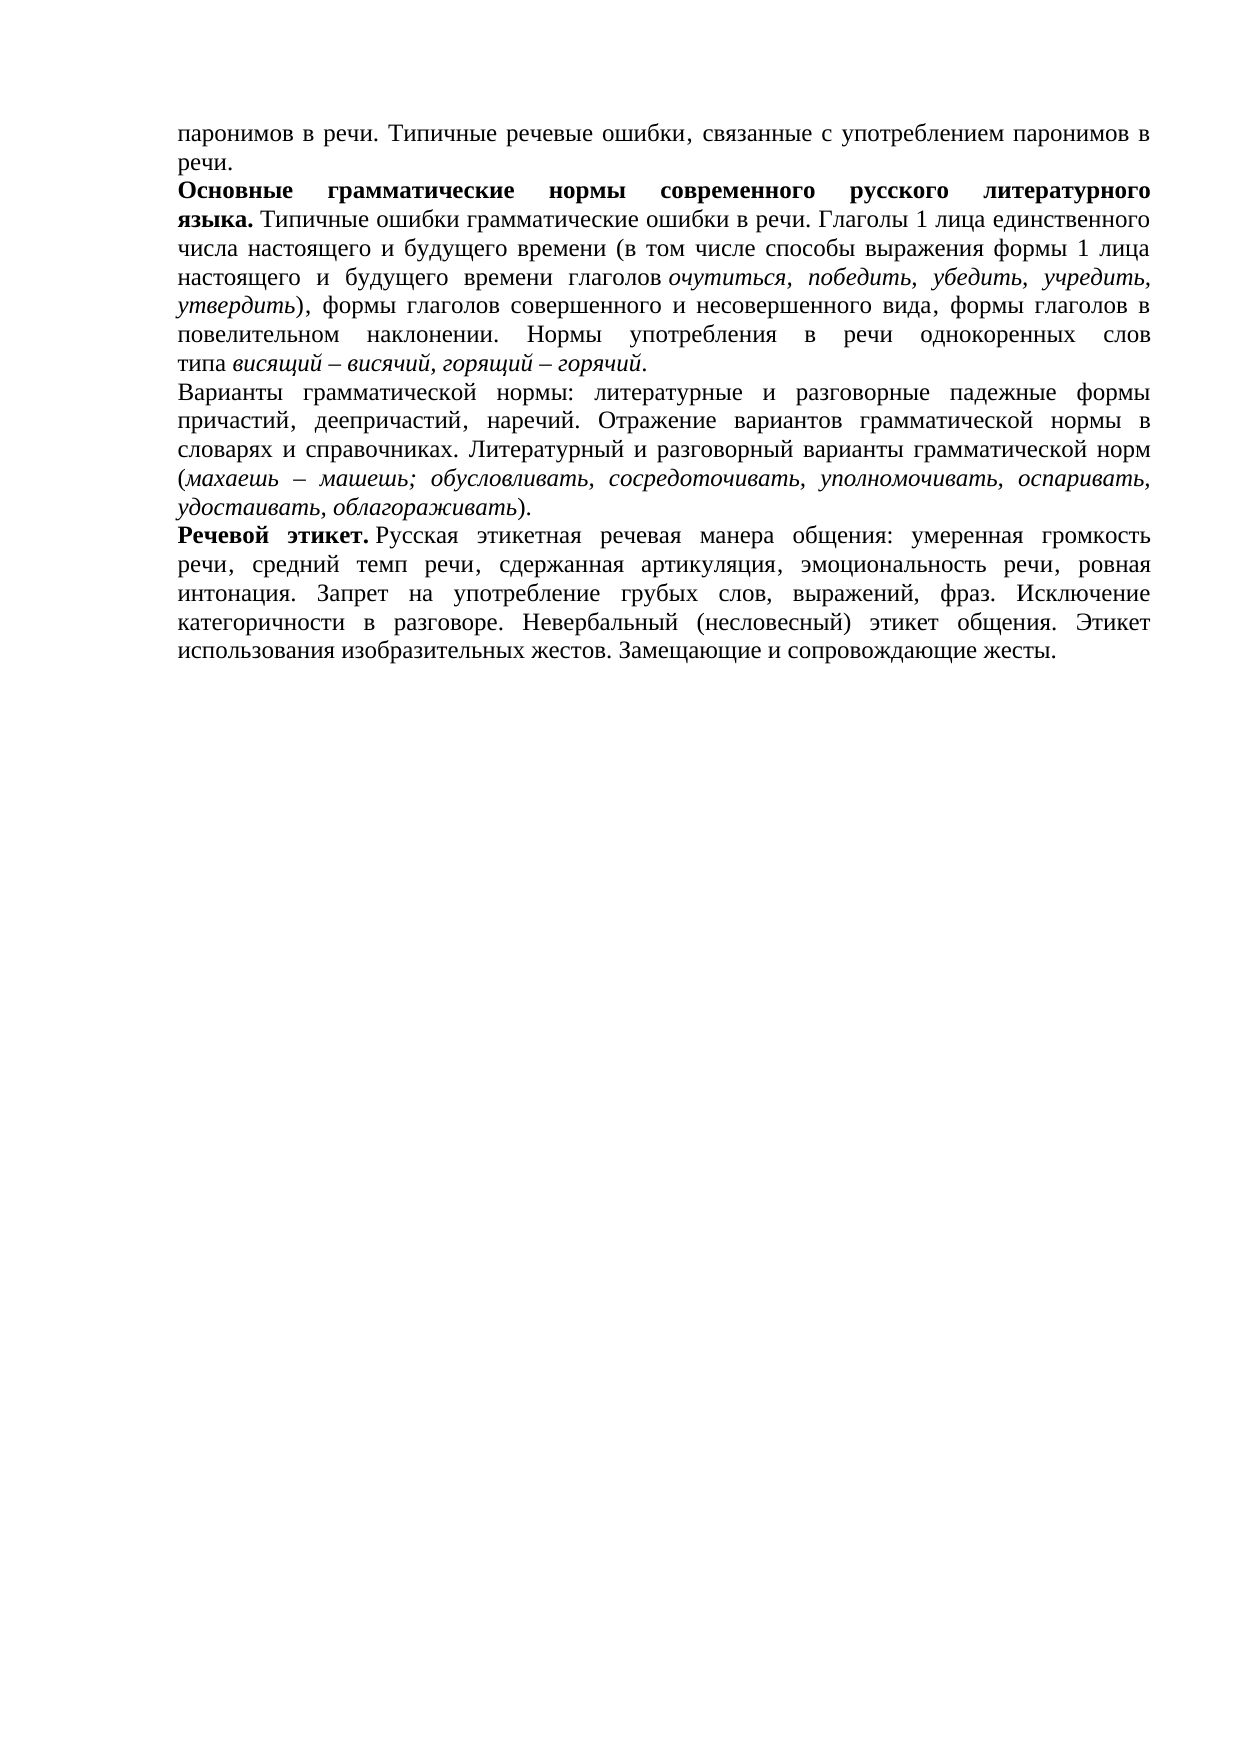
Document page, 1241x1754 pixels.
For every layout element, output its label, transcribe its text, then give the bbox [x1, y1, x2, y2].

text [177, 118, 1152, 176]
text Основные грамматические нормы современного русского литературного языка. Типичные ошибки грамматические ошибки в речи. Глаголы 1 лица единственного числа настоящего и будущего времени (в том числе способы выражения формы 1 лица настоящего и будущего времени глаголов очутиться, победить, убедить, учредить, утвердить)‚ формы глаголов совершенного и несовершенного вида‚ формы глаголов в повелительном наклонении. Нормы употребления в речи однокоренных слов типа висящий – висячий, горящий – горячий. [177, 176, 1152, 377]
text Варианты грамматической нормы: литературные и разговорные падежные формы причастий‚ деепричастий‚ наречий. Отражение вариантов грамматической нормы в словарях и справочниках. Литературный и разговорный варианты грамматической норм (махаешь – машешь; обусловливать, сосредоточивать, уполномочивать, оспаривать, удостаивать, облагораживать). [177, 377, 1152, 521]
text Речевой этикет. Русская этикетная речевая манера общения: умеренная громкость речи‚ средний темп речи‚ сдержанная артикуляция‚ эмоциональность речи‚ ровная интонация. Запрет на употребление грубых слов, выражений, фраз. Исключение категоричности в разговоре. Невербальный (несловесный) этикет общения. Этикет использования изобразительных жестов. Замещающие и сопровождающие жесты. [177, 521, 1152, 664]
